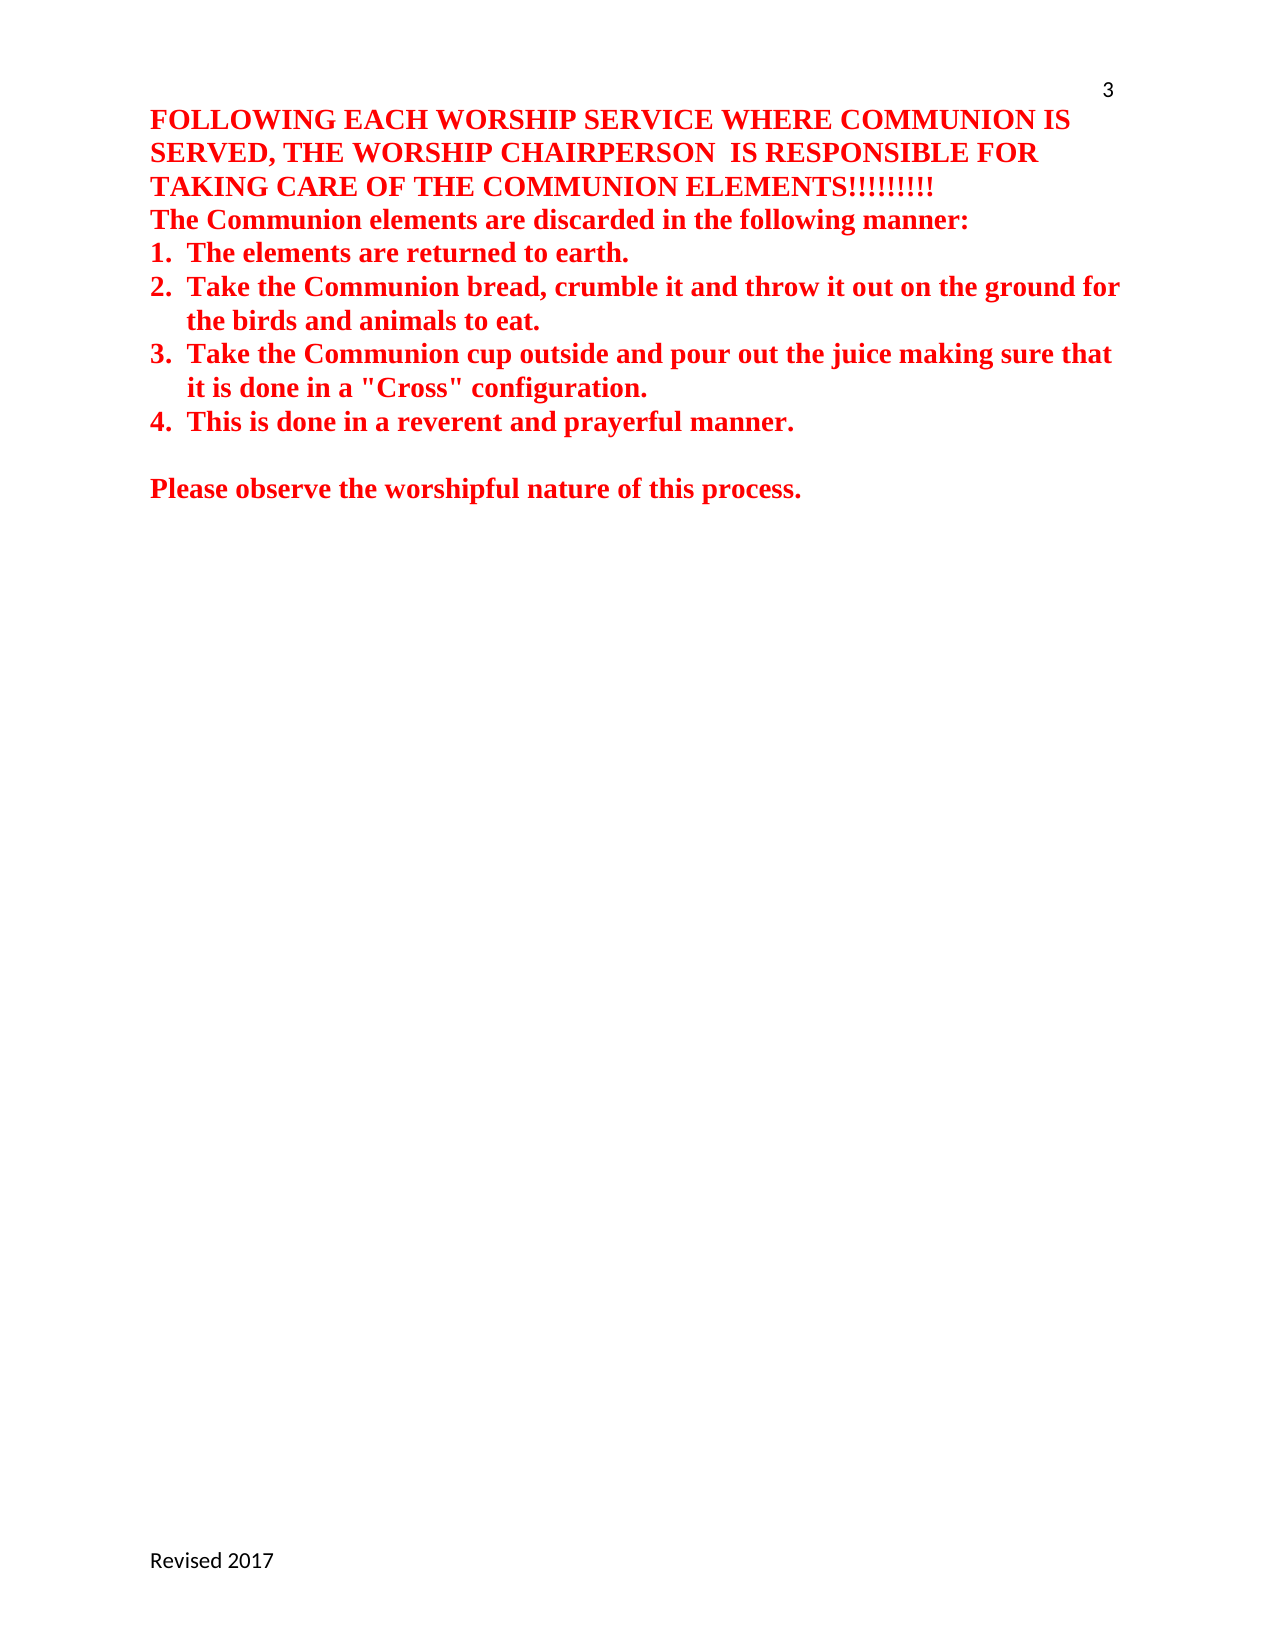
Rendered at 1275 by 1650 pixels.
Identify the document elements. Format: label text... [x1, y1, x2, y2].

text 2. Take the Communion bread, crumble it and throw it out on the ground for the birds and animals to eat. [150, 270, 1126, 337]
text The Communion elements are discarded in the following manner: [150, 203, 1139, 236]
text it is done in a "Cross" configuration. [182, 370, 652, 404]
text FOLLOWING EACH WORSHIP SERVICE WHERE COMMUNION IS SERVED, THE WORSHIP CHAIRPERSON IS RESPONSIBLE FOR TAKING CARE OF THE COMMUNION ELEMENTS!!!!!!!!! [150, 102, 1077, 203]
text Please observe the worshipful nature of this process. [150, 472, 807, 506]
text 1. The elements are returned to earth. [150, 236, 1139, 270]
text 4. This is done in a reverent and prayerful manner. [150, 404, 807, 438]
text 3. Take the Communion cup outside and pour out the juice making sure that [150, 337, 1139, 370]
